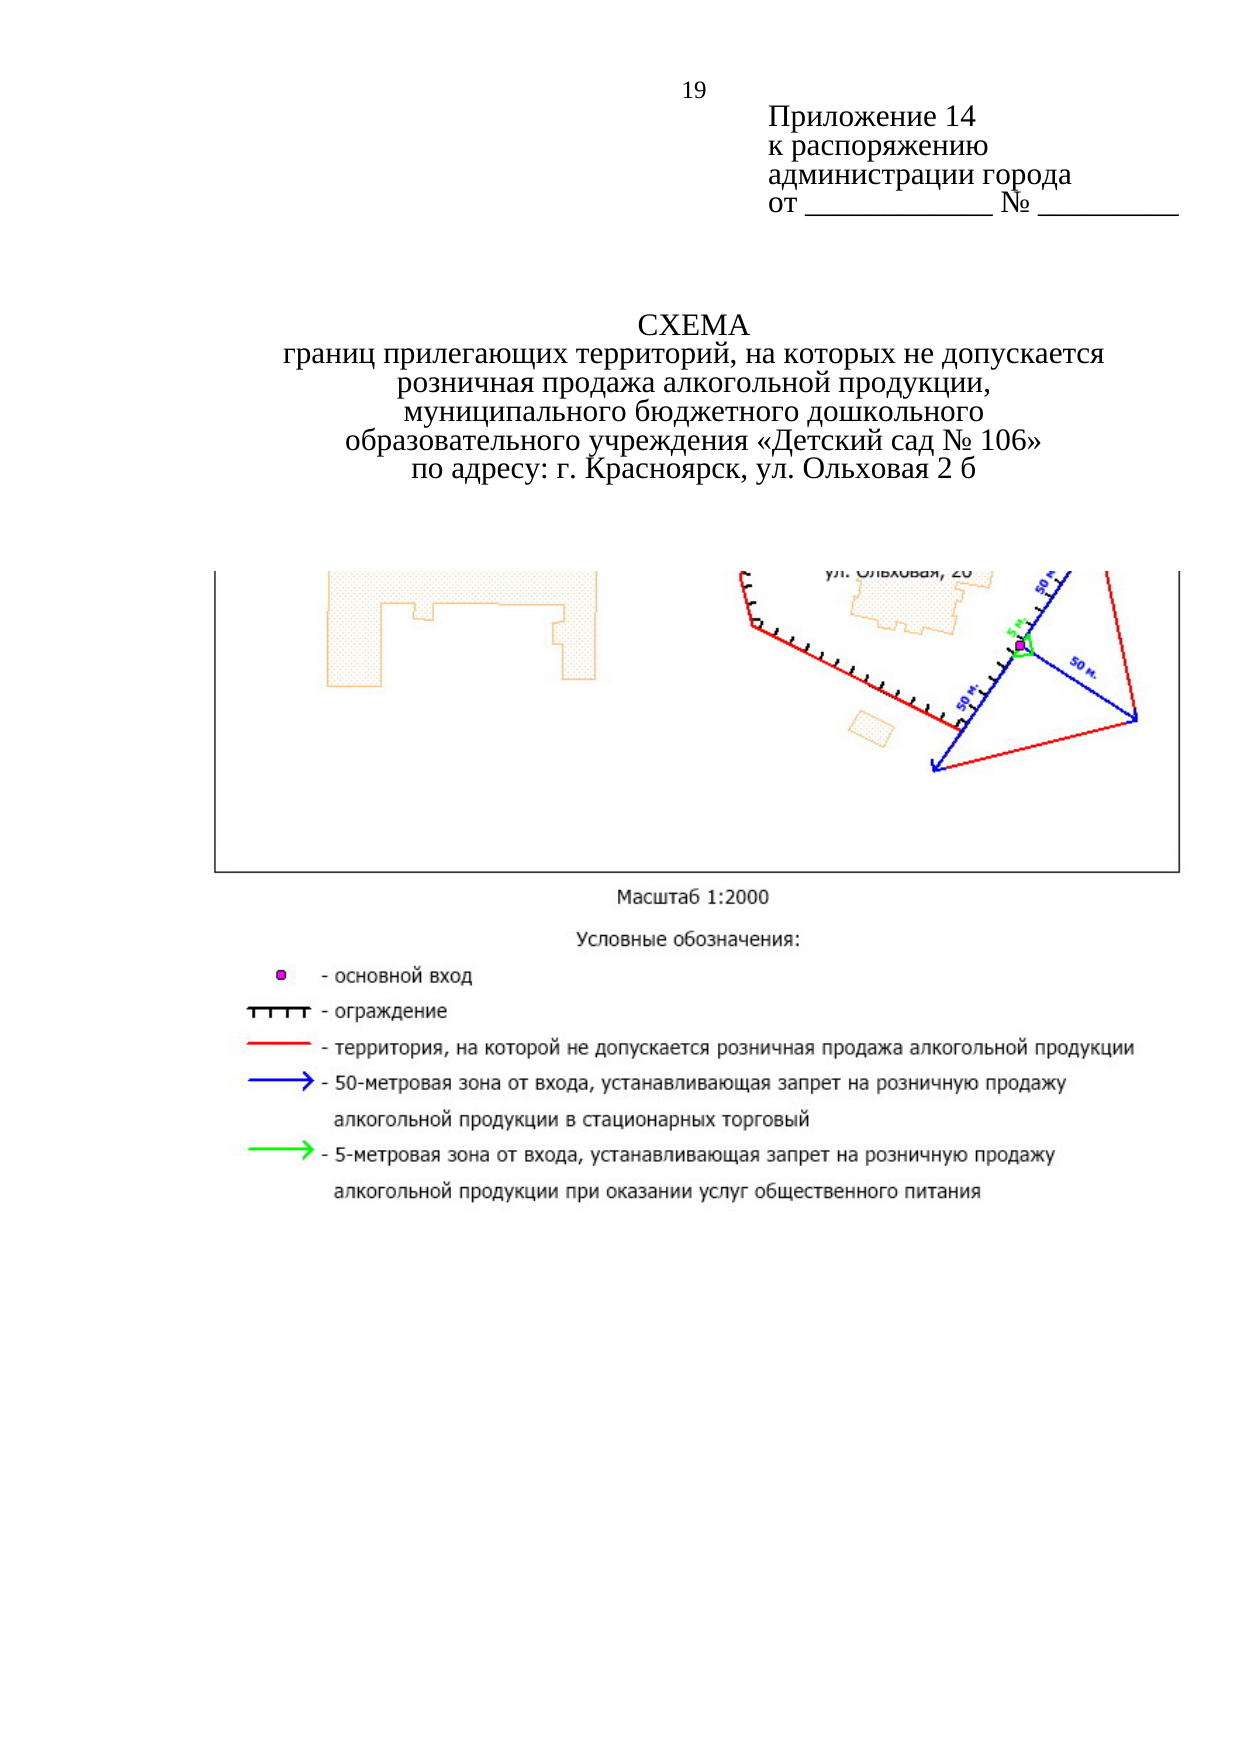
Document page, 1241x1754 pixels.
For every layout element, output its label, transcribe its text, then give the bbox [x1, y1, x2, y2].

text к распоряжению [207, 132, 1181, 161]
text от ____________ № _________ [207, 190, 1181, 219]
text границ прилегающих территорий, на которых не допускается [207, 341, 1181, 370]
text розничная продажа алкогольной продукции, [207, 370, 1181, 398]
text Приложение 14 [207, 104, 1181, 132]
text муниципального бюджетного дошкольного [207, 398, 1181, 427]
text по адресу: г. Красноярск, ул. Ольховая 2 б [207, 456, 1181, 485]
text образовательного учреждения «Детский сад № 106» [207, 427, 1181, 456]
text СХЕМА [207, 312, 1181, 341]
text администрации города [207, 161, 1181, 190]
picture [206, 571, 1190, 1211]
